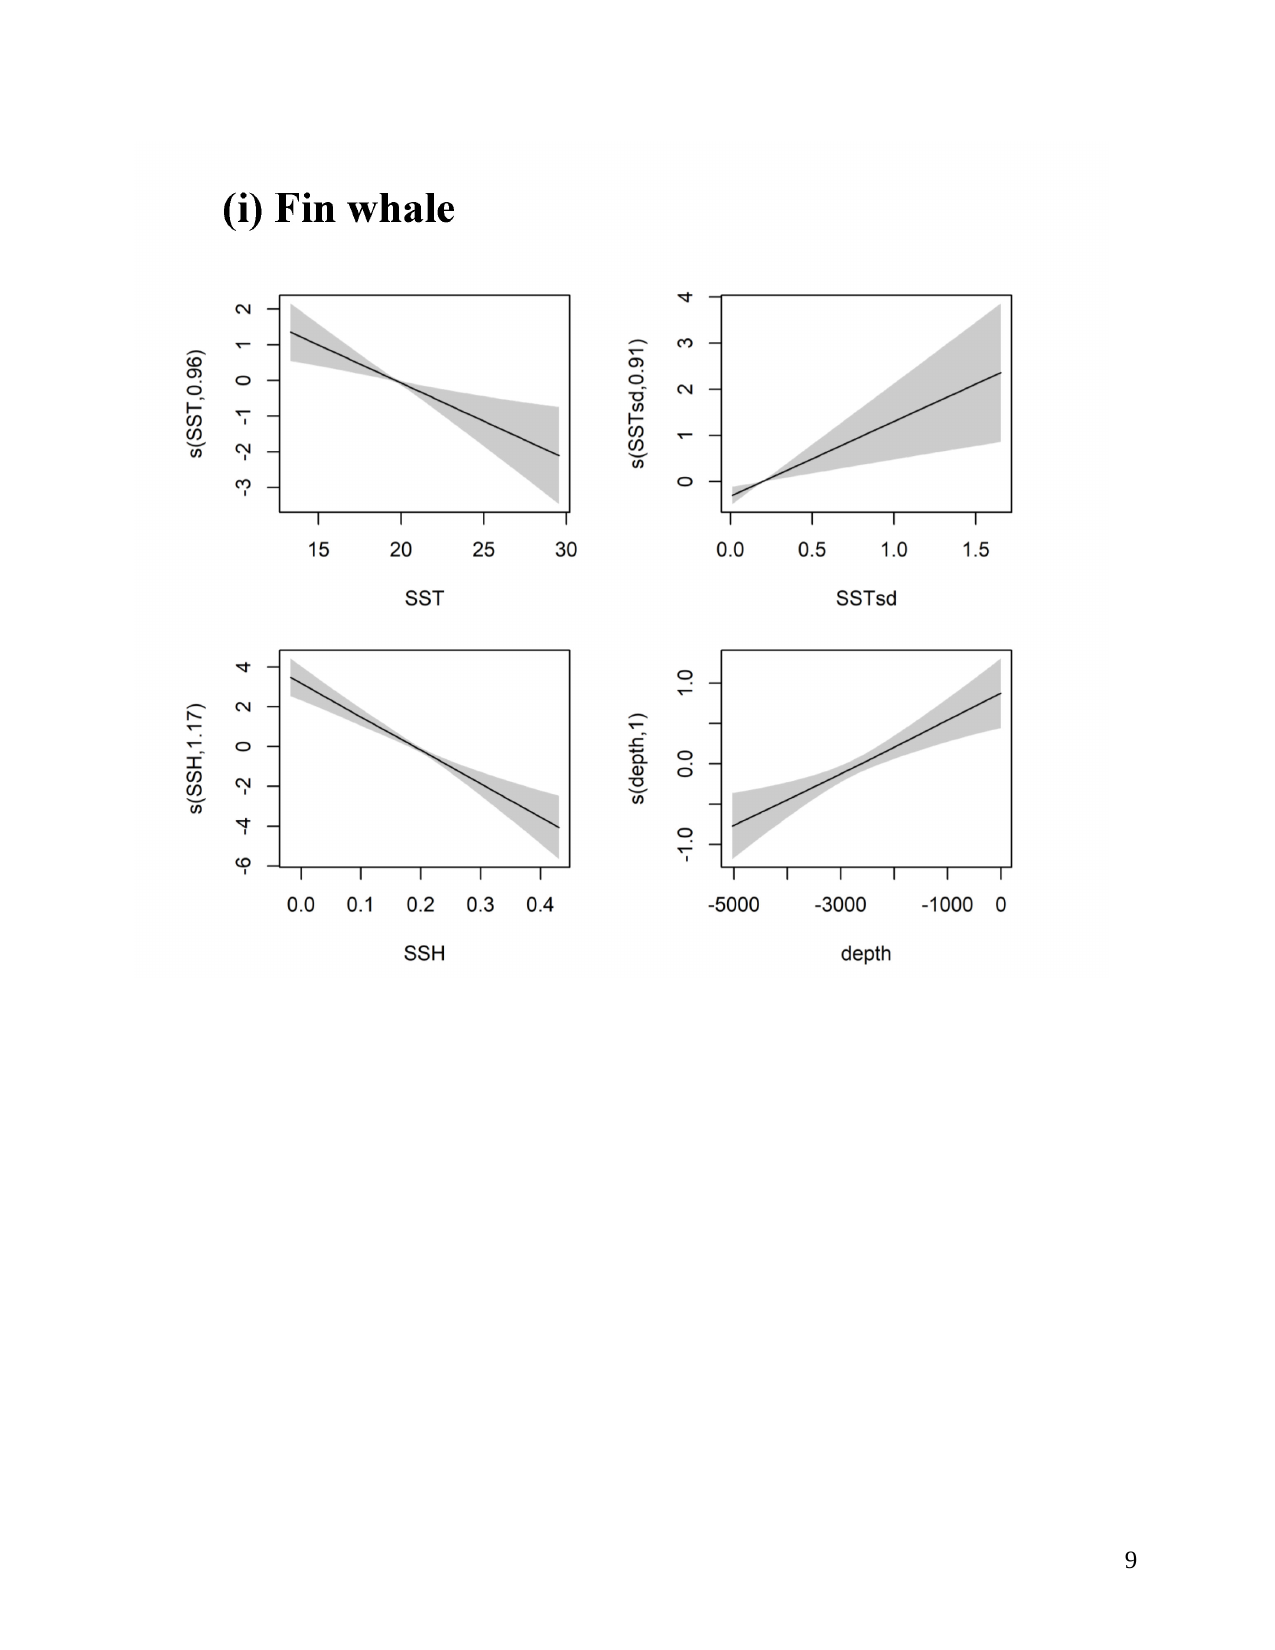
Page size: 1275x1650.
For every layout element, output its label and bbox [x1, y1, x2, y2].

picture [133, 141, 1109, 978]
